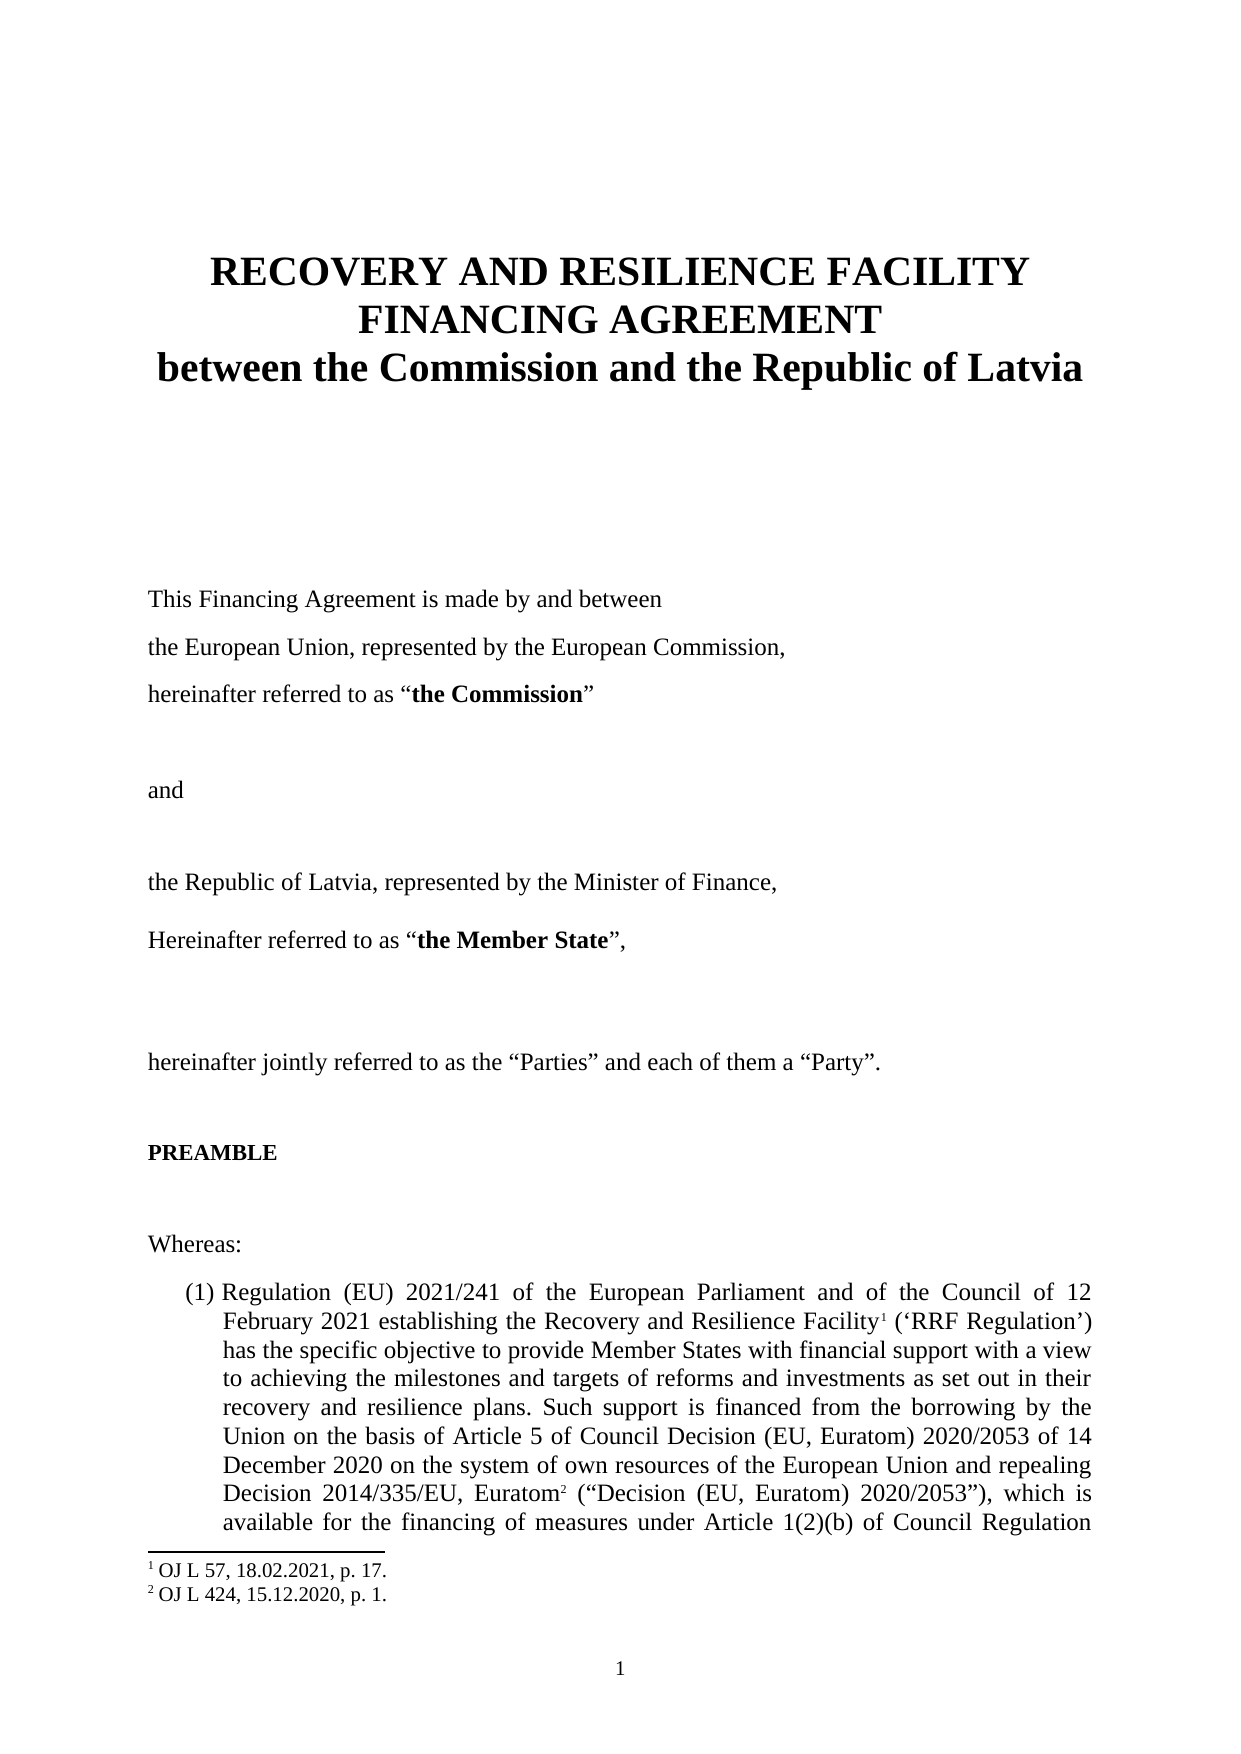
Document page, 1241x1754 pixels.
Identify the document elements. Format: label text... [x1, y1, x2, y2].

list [185, 1277, 1093, 1536]
text Whereas: [148, 1229, 1093, 1258]
text hereinafter jointly referred to as the “Parties” and each of them a “Party”. [148, 1047, 1093, 1075]
text and [148, 775, 1093, 803]
text the European Union, represented by the European Commission, [148, 632, 1093, 660]
text This Financing Agreement is made by and between [148, 584, 1093, 613]
text between the Commission and the Republic of Latvia [148, 342, 1093, 390]
text hereinafter referred to as “the Commission” [148, 679, 1093, 708]
text Hereinafter referred to as “the Member State”, [148, 925, 1093, 954]
text FINANCING AGREEMENT [148, 294, 1093, 342]
text PREAMBLE [148, 1139, 1093, 1166]
text RECOVERY AND RESILIENCE FACILITY [148, 198, 1093, 294]
text the Republic of Latvia, represented by the Minister of Finance, [148, 867, 1093, 896]
